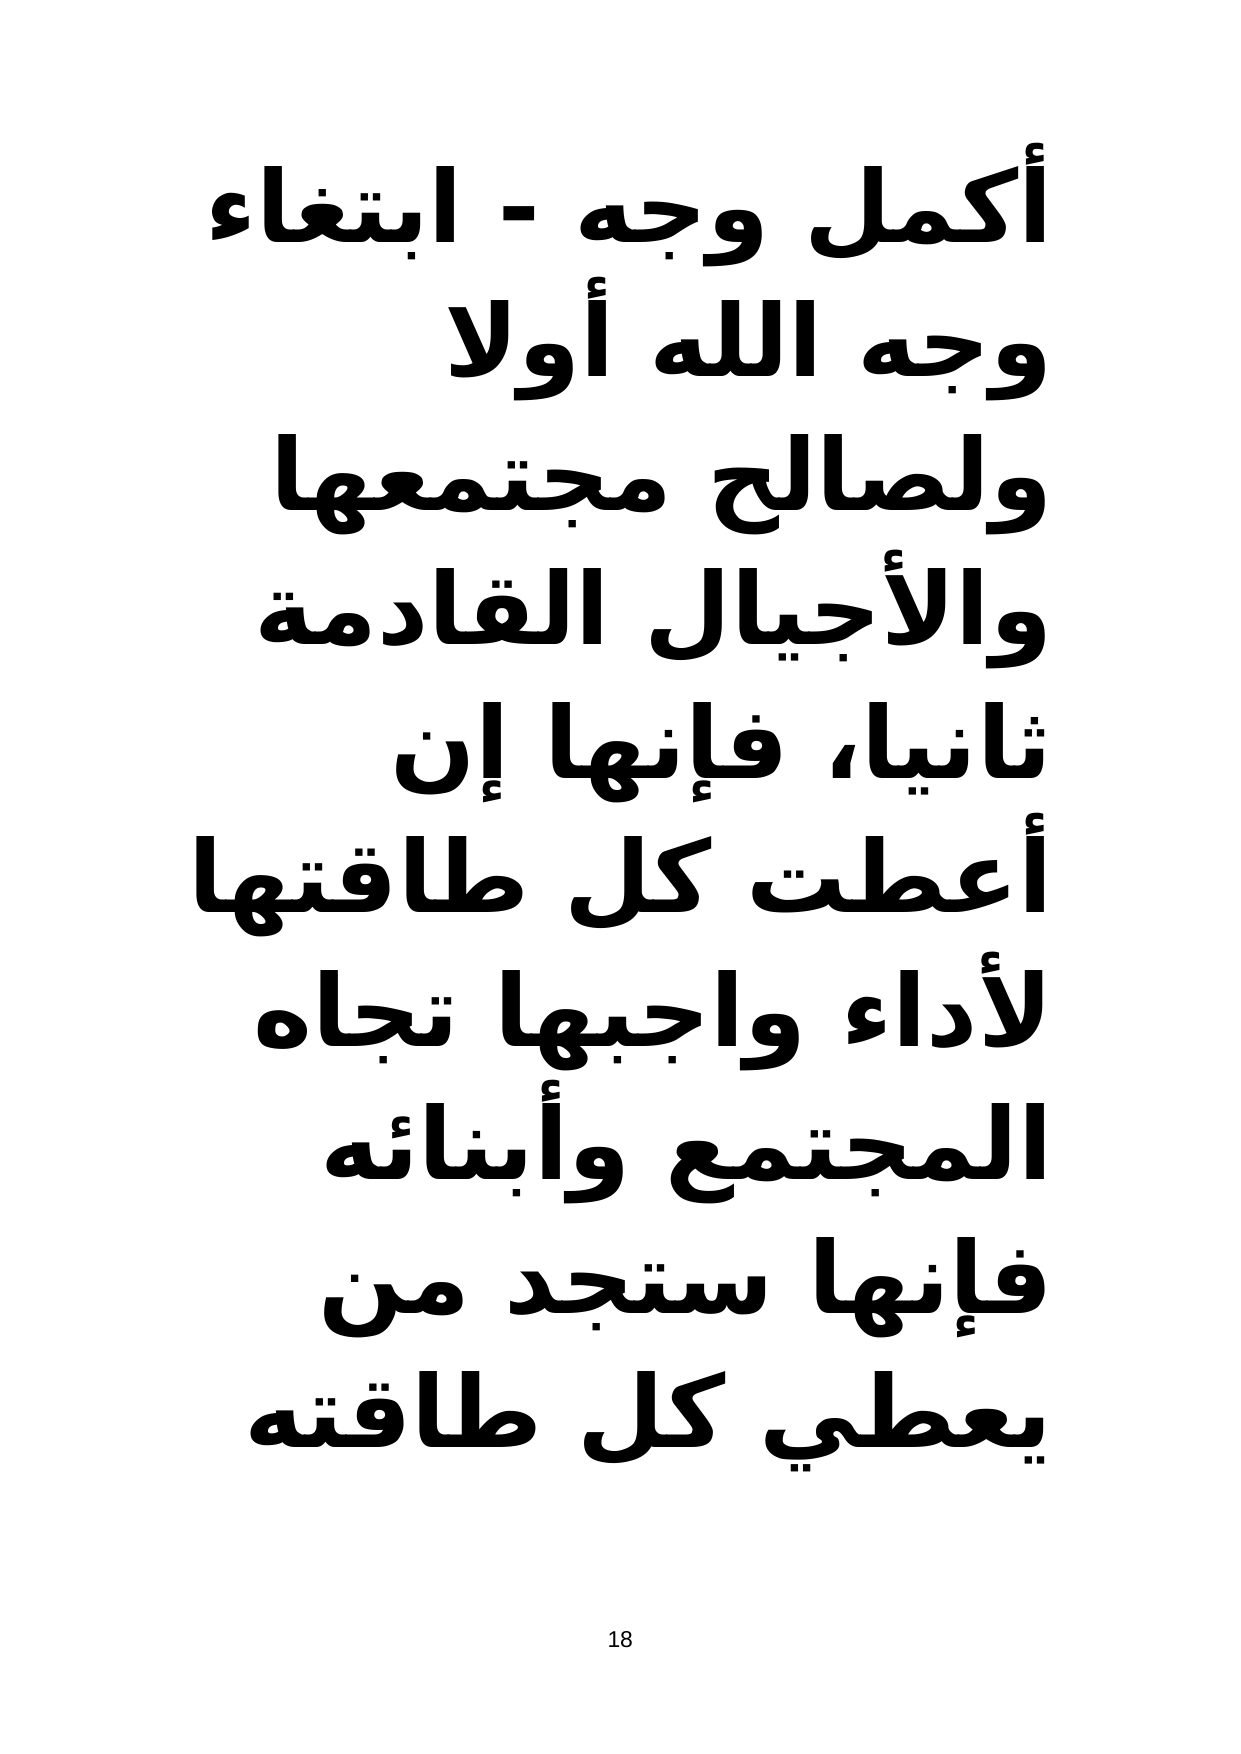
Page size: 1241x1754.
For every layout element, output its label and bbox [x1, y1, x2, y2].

text [187, 150, 1053, 1471]
